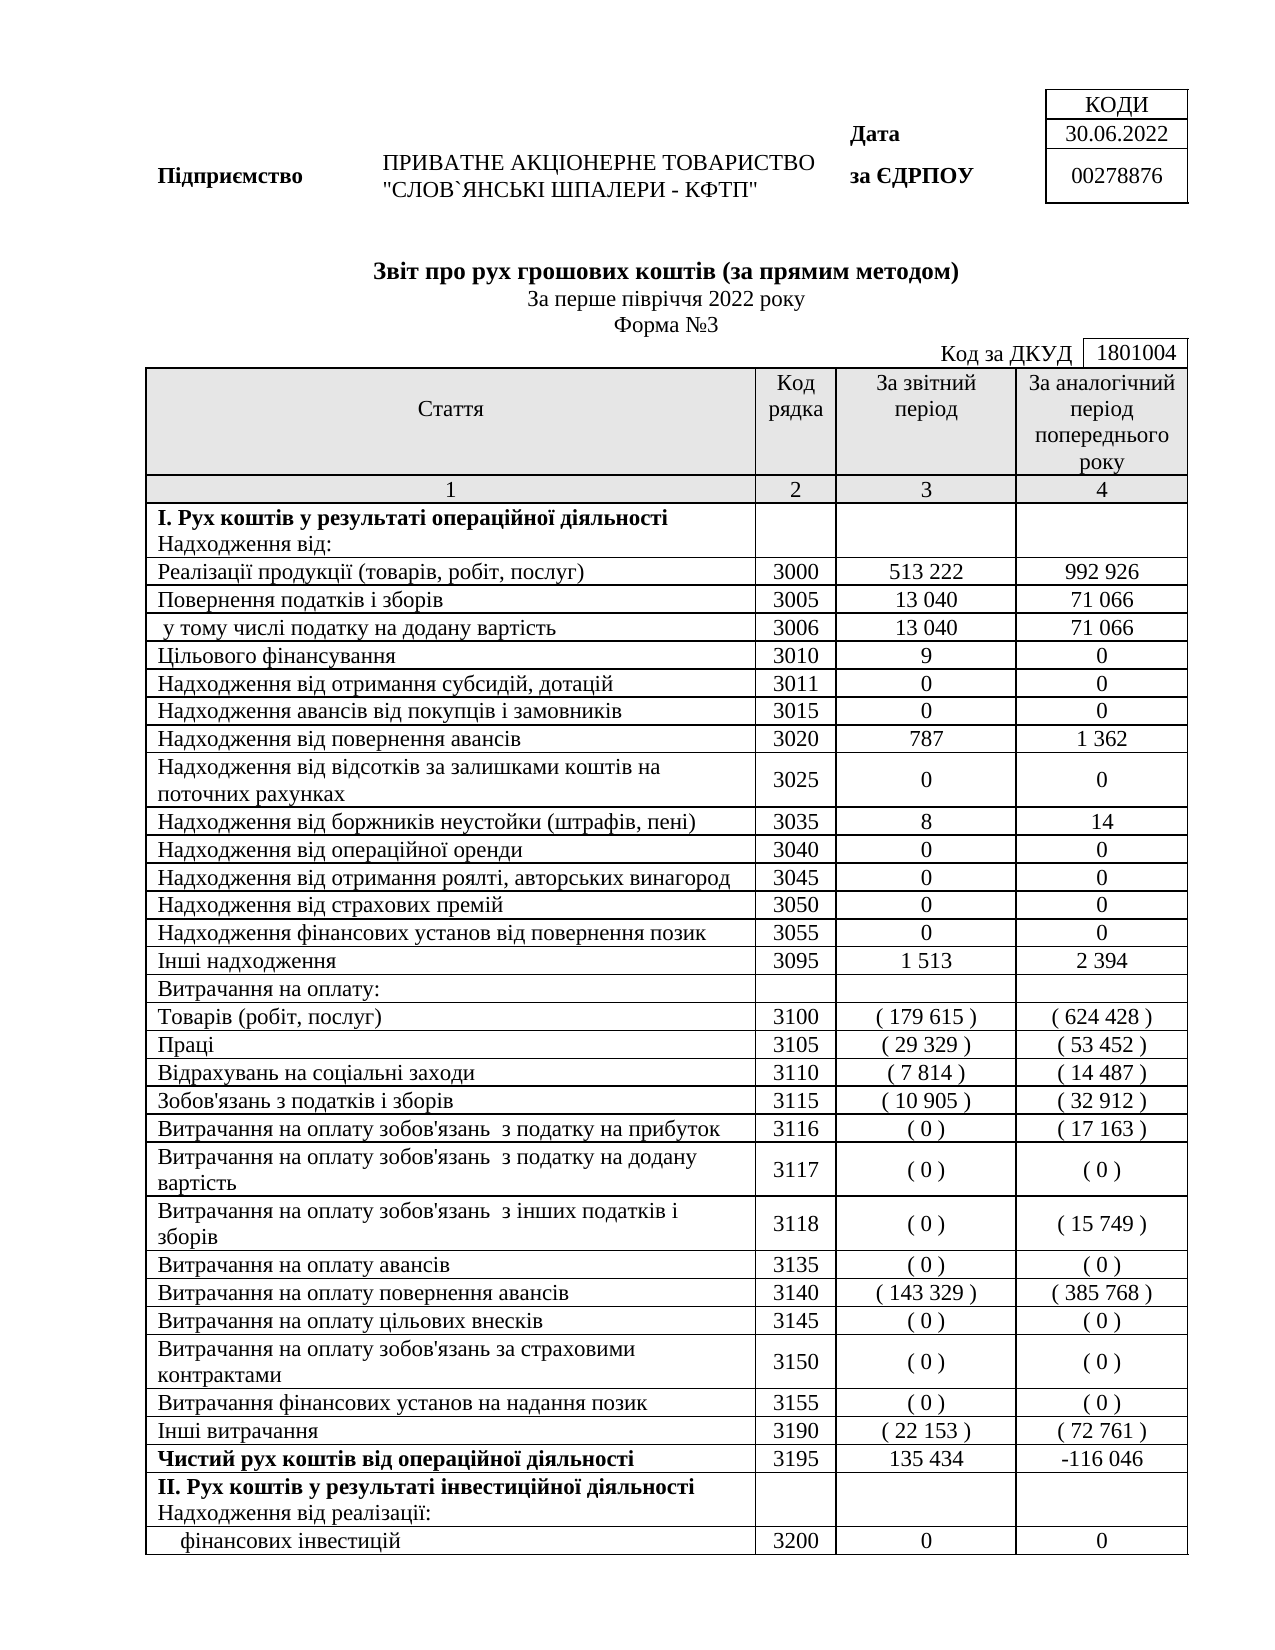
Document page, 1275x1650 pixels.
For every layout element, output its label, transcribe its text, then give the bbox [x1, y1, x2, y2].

table_cell 00278876 [1047, 149, 1187, 202]
table_cell ( 0 ) [837, 1307, 1015, 1333]
table_cell 13 040 [837, 614, 1015, 640]
table_cell 0 [837, 753, 1015, 806]
table_cell Надходження від отримання субсидій, дотацій [147, 670, 755, 696]
table_cell ( 179 615 ) [837, 1003, 1015, 1029]
table_cell Інші витрачання [147, 1417, 755, 1443]
table_cell ПРИВАТНЕ АКЦIОНЕРНЕ ТОВАРИСТВО "СЛОВ`ЯНСЬКI ШПАЛЕРИ - КФТП" [371, 148, 839, 202]
table_cell 3116 [756, 1115, 835, 1141]
table_cell ( 32 912 ) [1017, 1087, 1187, 1113]
table_cell 3150 [756, 1335, 835, 1388]
table_cell 0 [837, 892, 1015, 918]
table_cell 0 [1017, 1527, 1187, 1554]
table_cell ( 14 487 ) [1017, 1059, 1187, 1085]
table_cell ( 0 ) [837, 1335, 1015, 1388]
table_cell 3011 [756, 670, 835, 696]
table_cell 3015 [756, 698, 835, 724]
table_cell 3117 [756, 1143, 835, 1195]
table_cell 1 [147, 476, 755, 502]
table_cell ( 0 ) [1017, 1389, 1187, 1416]
text Звіт про рух грошових коштів (за прямим методом) [146, 256, 1186, 285]
table_cell ( 0 ) [1017, 1143, 1187, 1195]
table_cell [837, 504, 1015, 556]
table_cell 3 [837, 476, 1015, 502]
table_header 1801004 [1084, 339, 1187, 367]
table_cell 71 066 [1017, 614, 1187, 640]
table_cell 3000 [756, 558, 835, 584]
table_cell Витрачання на оплату: [147, 975, 755, 1002]
table_cell 3095 [756, 947, 835, 974]
table_cell 3110 [756, 1059, 835, 1085]
table_cell Витрачання на оплату авансів [147, 1251, 755, 1278]
table_cell 0 [1017, 642, 1187, 668]
text Форма №3 [146, 311, 1186, 338]
table_cell Витрачання на оплату цільових внесків [147, 1307, 755, 1333]
table_cell Відрахувань на соціальні заходи [147, 1059, 755, 1085]
table_cell 3010 [756, 642, 835, 668]
table_cell Цільового фінансування [147, 642, 755, 668]
table_cell 3005 [756, 586, 835, 612]
table_cell За аналогічний період попереднього року [1017, 369, 1187, 474]
table_cell I. Рух коштів у результаті операційної діяльності Надходження від: [147, 504, 755, 556]
table_cell Підприємство [146, 148, 371, 202]
table_cell 3200 [756, 1527, 835, 1554]
table_cell 0 [1017, 698, 1187, 724]
table_cell 0 [1017, 892, 1187, 918]
table_cell 0 [837, 1527, 1015, 1554]
table_cell 3006 [756, 614, 835, 640]
table_cell 0 [1017, 753, 1187, 806]
table_cell За звітний період [837, 369, 1015, 474]
table_cell ( 10 905 ) [837, 1087, 1015, 1113]
table_cell ( 385 768 ) [1017, 1279, 1187, 1306]
table_cell Надходження від операційної оренди [147, 836, 755, 862]
table_cell Надходження від боржників неустойки (штрафів, пені) [147, 808, 755, 834]
table_cell Витрачання фінансових установ на надання позик [147, 1389, 755, 1416]
table_cell 13 040 [837, 586, 1015, 612]
table_cell ( 7 814 ) [837, 1059, 1015, 1085]
table_cell Стаття [147, 369, 755, 474]
table_cell Зобов'язань з податків і зборів [147, 1087, 755, 1113]
table_cell ( 15 749 ) [1017, 1197, 1187, 1250]
table_cell Дата [839, 118, 1045, 148]
table_cell [837, 975, 1015, 1002]
table_cell [756, 504, 835, 556]
table_cell Надходження від отримання роялті, авторських винагород [147, 864, 755, 890]
table_cell Надходження фінансових установ від повернення позик [147, 920, 755, 946]
table_cell Надходження від повернення авансів [147, 726, 755, 752]
table_cell Витрачання на оплату зобов'язань з податку на прибуток [147, 1115, 755, 1141]
table_cell 71 066 [1017, 586, 1187, 612]
table_cell ( 0 ) [837, 1389, 1015, 1416]
table_cell 3100 [756, 1003, 835, 1029]
table_cell [837, 1473, 1015, 1526]
table_cell 1 513 [837, 947, 1015, 974]
table_cell ( 29 329 ) [837, 1031, 1015, 1057]
table_cell 0 [1017, 864, 1187, 890]
table_cell [756, 1473, 835, 1526]
table_cell -116 046 [1017, 1445, 1187, 1471]
table_cell 3105 [756, 1031, 835, 1057]
table_cell 3055 [756, 920, 835, 946]
table_cell 3118 [756, 1197, 835, 1250]
table_cell Витрачання на оплату зобов'язань з інших податків і зборів [147, 1197, 755, 1250]
table_cell 0 [1017, 836, 1187, 862]
table_cell 3020 [756, 726, 835, 752]
table_cell Надходження авансів від покупців і замовників [147, 698, 755, 724]
table_cell 3140 [756, 1279, 835, 1306]
table_cell 9 [837, 642, 1015, 668]
table_cell Чистий рух коштів від операційної діяльності [147, 1445, 755, 1471]
text За перше півріччя 2022 року [146, 285, 1186, 311]
table_cell ( 17 163 ) [1017, 1115, 1187, 1141]
table_cell ( 0 ) [1017, 1251, 1187, 1278]
table_cell [1017, 1473, 1187, 1526]
table_cell 0 [837, 836, 1015, 862]
table_cell 3025 [756, 753, 835, 806]
table_cell 2 394 [1017, 947, 1187, 974]
table_cell ( 0 ) [837, 1251, 1015, 1278]
table_cell ( 0 ) [837, 1143, 1015, 1195]
table_cell 3145 [756, 1307, 835, 1333]
table_cell [1017, 975, 1187, 1002]
table_cell Інші надходження [147, 947, 755, 974]
table_cell ( 22 153 ) [837, 1417, 1015, 1443]
table_cell ( 143 329 ) [837, 1279, 1015, 1306]
table_cell Реалізації продукції (товарів, робіт, послуг) [147, 558, 755, 584]
table_cell 3040 [756, 836, 835, 862]
table_cell 992 926 [1017, 558, 1187, 584]
table_cell 1 362 [1017, 726, 1187, 752]
table_cell ( 0 ) [837, 1115, 1015, 1141]
table_cell II. Рух коштів у результаті інвестиційної діяльності Надходження від реалізації: [147, 1473, 755, 1526]
table_cell Повернення податків і зборів [147, 586, 755, 612]
table_cell 3045 [756, 864, 835, 890]
table_cell за ЄДРПОУ [839, 148, 1045, 202]
table_cell [756, 975, 835, 1002]
table_cell Товарів (робіт, послуг) [147, 1003, 755, 1029]
table_cell [1017, 504, 1187, 556]
table_cell ( 53 452 ) [1017, 1031, 1187, 1057]
table_cell ( 0 ) [837, 1197, 1015, 1250]
table_cell Витрачання на оплату повернення авансів [147, 1279, 755, 1306]
table_cell 3135 [756, 1251, 835, 1278]
table_cell 30.06.2022 [1047, 120, 1187, 148]
table_cell 0 [837, 670, 1015, 696]
table_header КОДИ [1047, 90, 1187, 118]
table_cell 3115 [756, 1087, 835, 1113]
table_cell 3050 [756, 892, 835, 918]
table_cell Код рядка [756, 369, 835, 474]
table_cell 787 [837, 726, 1015, 752]
table_cell 513 222 [837, 558, 1015, 584]
table_cell Надходження від відсотків за залишками коштів на поточних рахунках [147, 753, 755, 806]
table_cell 135 434 [837, 1445, 1015, 1471]
table_header Код за ДКУД [927, 338, 1083, 367]
table_cell 4 [1017, 476, 1187, 502]
table_cell 3195 [756, 1445, 835, 1471]
table_cell 0 [837, 920, 1015, 946]
table_cell Витрачання на оплату зобов'язань за страховими контрактами [147, 1335, 755, 1388]
table_cell ( 0 ) [1017, 1335, 1187, 1388]
table_cell Надходження від страхових премій [147, 892, 755, 918]
table_cell 0 [1017, 670, 1187, 696]
table_cell Витрачання на оплату зобов'язань з податку на додану вартість [147, 1143, 755, 1195]
table_cell 8 [837, 808, 1015, 834]
table_cell 14 [1017, 808, 1187, 834]
table_cell ( 0 ) [1017, 1307, 1187, 1333]
table_cell Праці [147, 1031, 755, 1057]
table_cell ( 72 761 ) [1017, 1417, 1187, 1443]
table_cell у тому числі податку на додану вартість [147, 614, 755, 640]
table_cell 0 [1017, 920, 1187, 946]
table_cell фінансових інвестицій [147, 1527, 755, 1554]
table_cell ( 624 428 ) [1017, 1003, 1187, 1029]
table_cell 3035 [756, 808, 835, 834]
table_cell 3155 [756, 1389, 835, 1416]
table_cell 2 [756, 476, 835, 502]
table_cell 0 [837, 698, 1015, 724]
table_cell 0 [837, 864, 1015, 890]
table_cell 3190 [756, 1417, 835, 1443]
